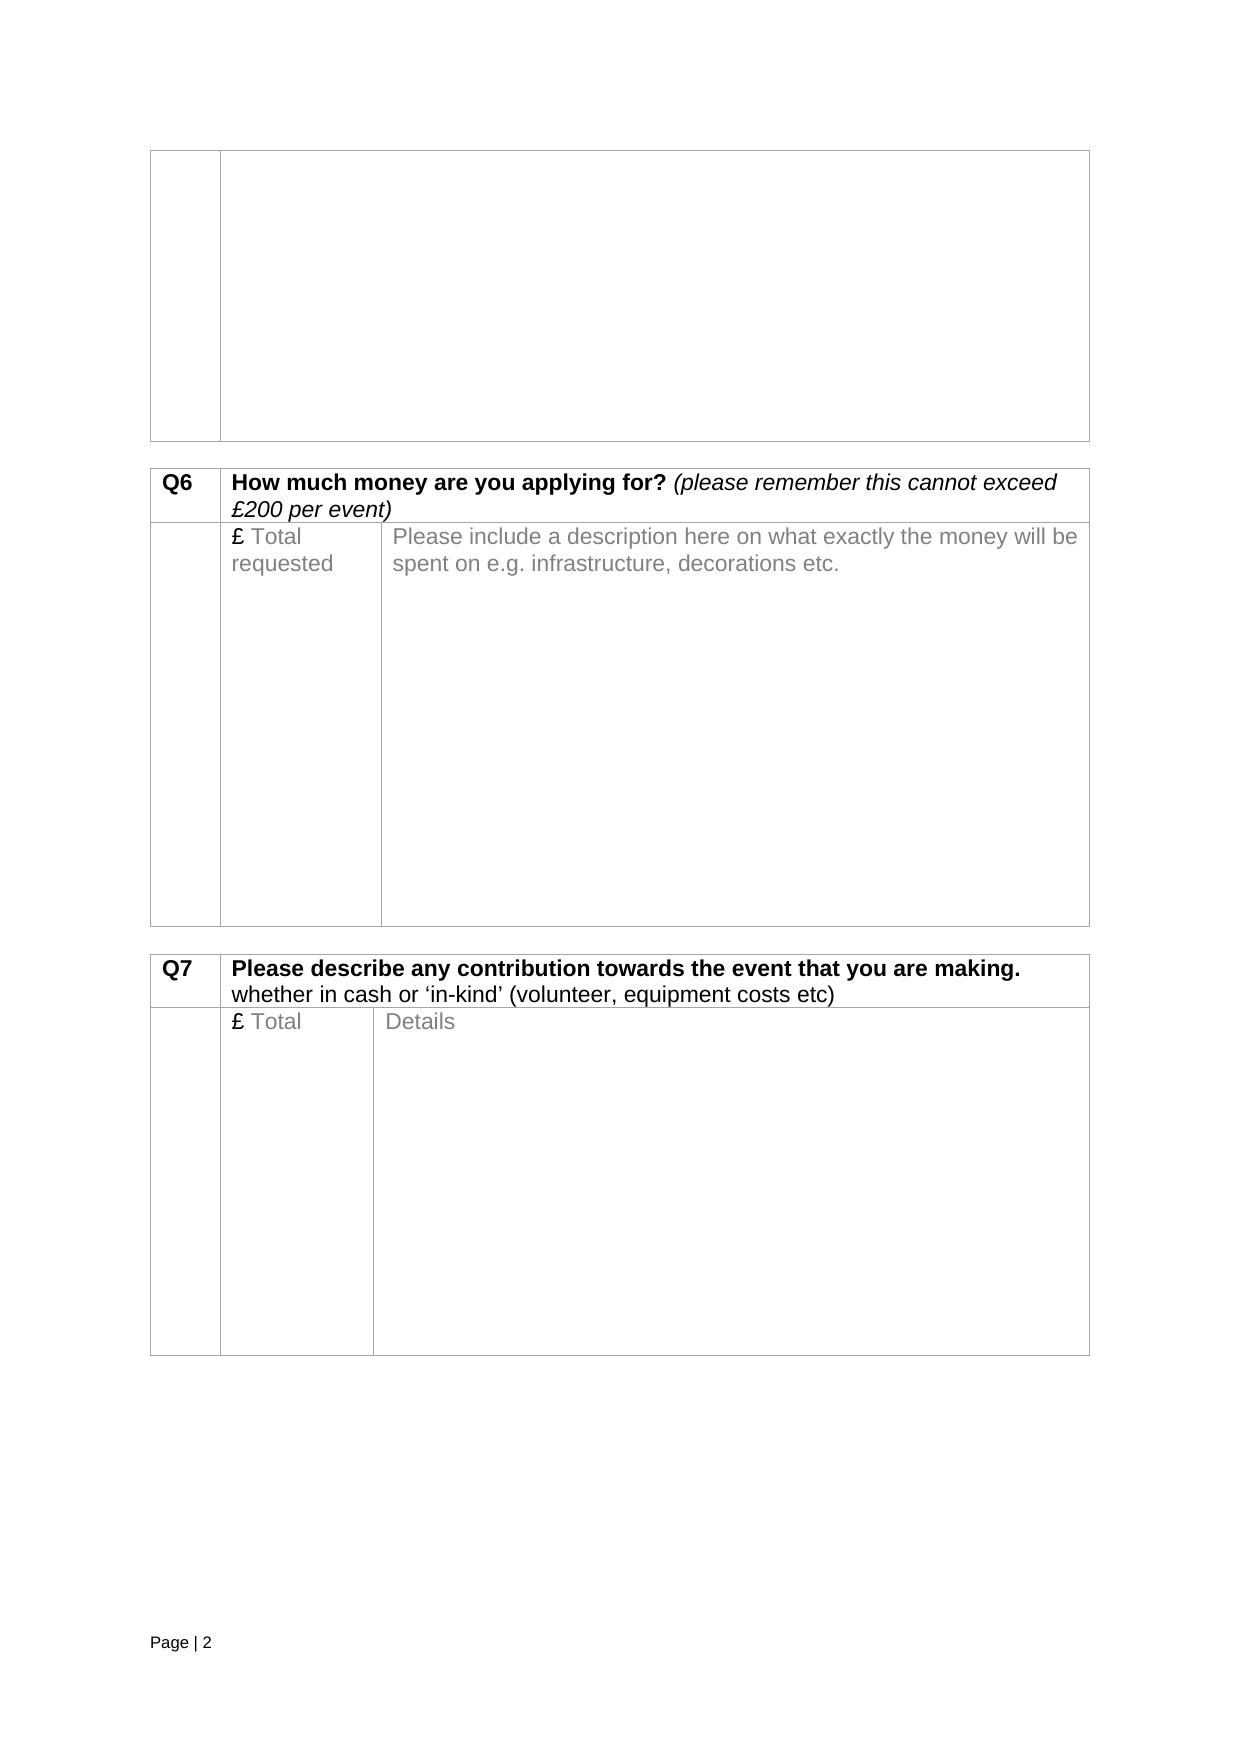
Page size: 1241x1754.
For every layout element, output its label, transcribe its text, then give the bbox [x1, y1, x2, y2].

table_cell £ Total requested [221, 523, 381, 926]
table_header Please describe any contribution towards the event that you are making. whether in cash or ‘in-kind’ (volunteer, equipment costs etc) [221, 955, 1089, 1007]
table_cell [151, 1008, 220, 1354]
table_cell Details [374, 1008, 1089, 1354]
table_cell [151, 151, 220, 441]
table_header How much money are you applying for? (please remember this cannot exceed £200 per event) [221, 469, 1089, 522]
table_cell [151, 523, 220, 926]
table_cell Please include a description here on what exactly the money will be spent on e.g. infrastructure, decorations etc. [382, 523, 1089, 926]
table_cell £ Total [221, 1008, 373, 1354]
table_header Q6 [151, 469, 220, 522]
table_header Q7 [151, 955, 220, 1007]
table_cell [221, 151, 1089, 441]
